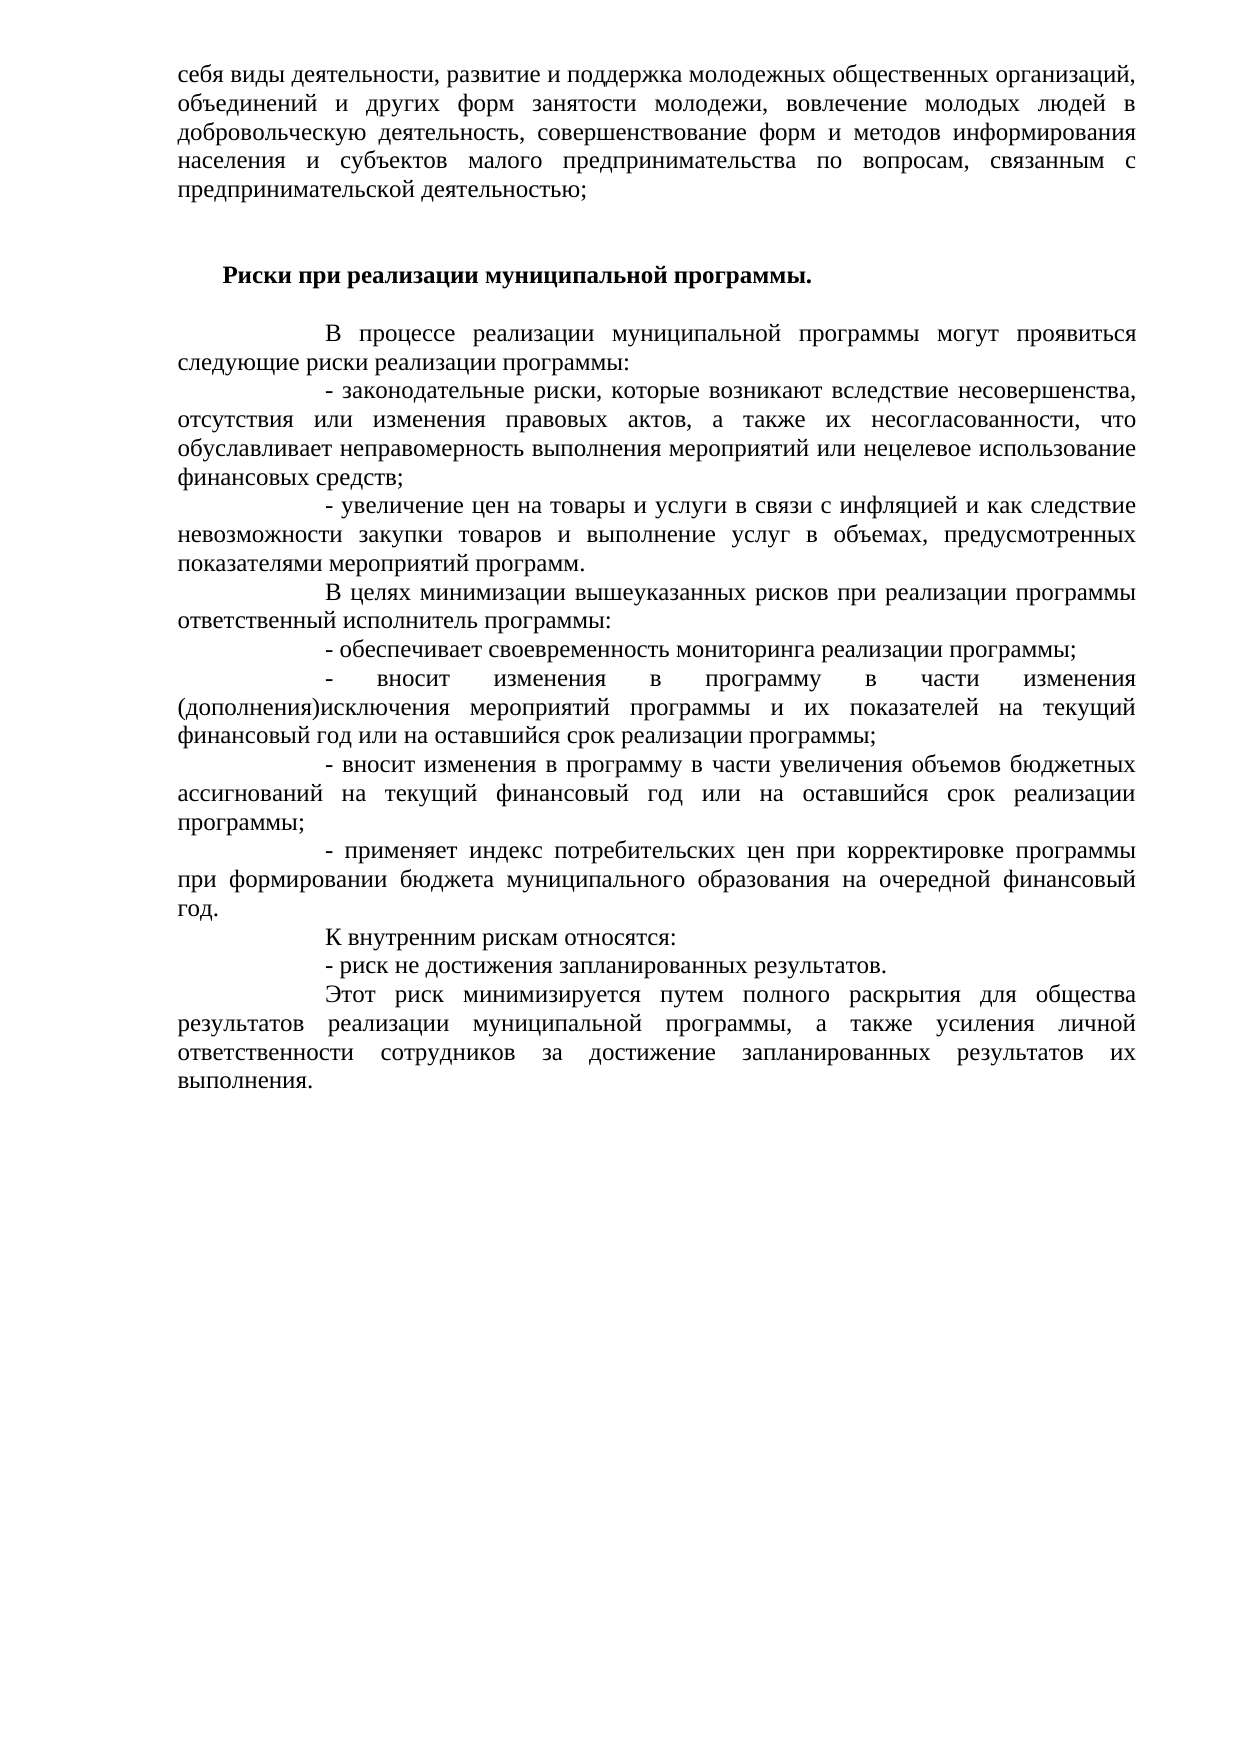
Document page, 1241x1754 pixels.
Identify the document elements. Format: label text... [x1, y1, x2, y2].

list - обеспечивает своевременность мониторинга реализации программы; [177, 634, 1137, 663]
list - применяет индекс потребительских цен при корректировке программы при формировании бюджета муниципального образования на очередной финансовый год. [177, 835, 1137, 922]
list К внутренним рискам относятся: [177, 922, 1137, 950]
list Этот риск минимизируется путем полного раскрытия для общества результатов реализации муниципальной программы, а также усиления личной ответственности сотрудников за достижение запланированных результатов их выполнения. [177, 979, 1137, 1094]
list - вносит изменения в программу в части изменения (дополнения)исключения мероприятий программы и их показателей на текущий финансовый год или на оставшийся срок реализации программы; [177, 663, 1137, 749]
list - вносит изменения в программу в части увеличения объемов бюджетных ассигнований на текущий финансовый год или на оставшийся срок реализации программы; [177, 749, 1137, 835]
list Риски при реализации муниципальной программы. [177, 260, 1137, 289]
list - увеличение цен на товары и услуги в связи с инфляцией и как следствие невозможности закупки товаров и выполнение услуг в объемах, предусмотренных показателями мероприятий программ. [177, 490, 1137, 577]
list В целях минимизации вышеуказанных рисков при реализации программы ответственный исполнитель программы: [177, 577, 1137, 634]
list - риск не достижения запланированных результатов. [177, 950, 1137, 979]
list В процессе реализации муниципальной программы могут проявиться следующие риски реализации программы: [177, 318, 1137, 375]
list - законодательные риски, которые возникают вследствие несовершенства, отсутствия или изменения правовых актов, а также их несогласованности, что обуславливает неправомерность выполнения мероприятий или нецелевое использование финансовых средств; [177, 375, 1137, 490]
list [177, 59, 1137, 203]
